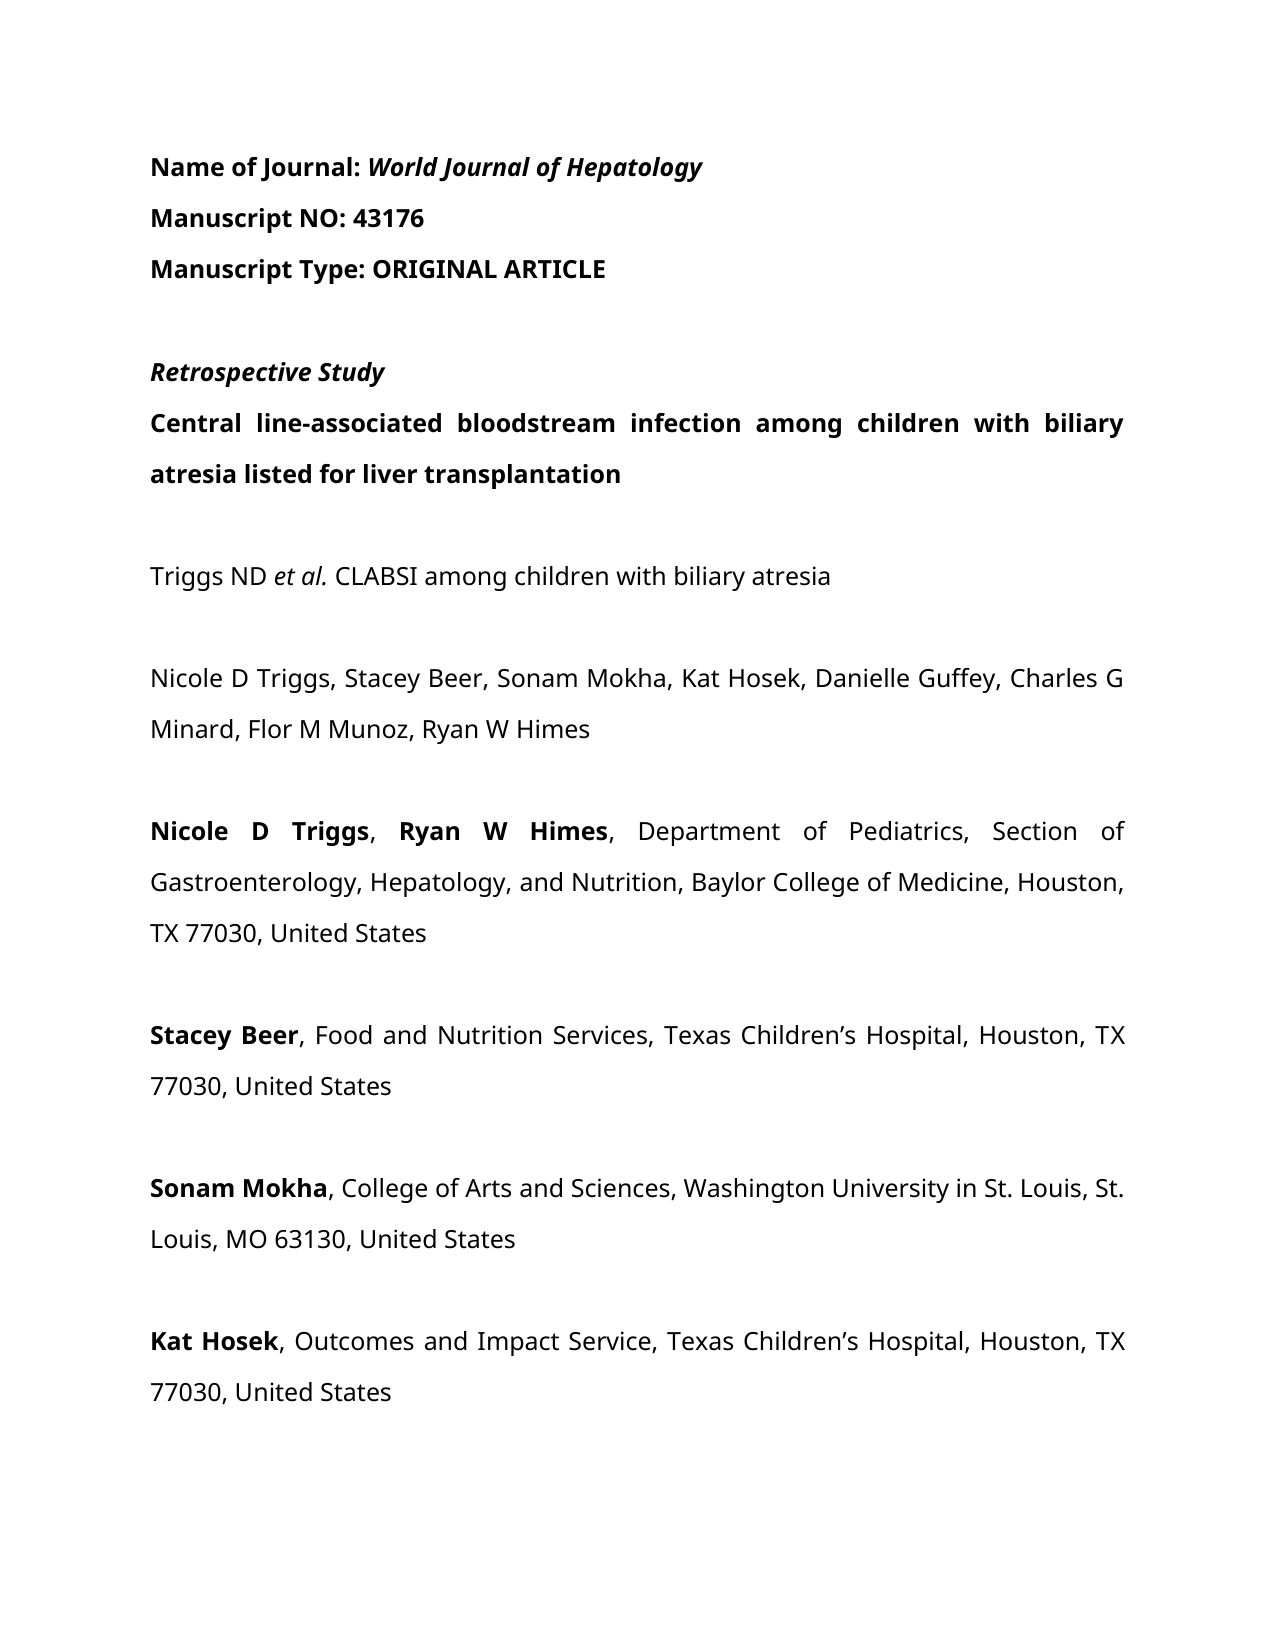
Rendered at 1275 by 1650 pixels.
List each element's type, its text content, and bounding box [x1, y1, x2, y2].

text Manuscript NO: 43176 [150, 201, 1125, 235]
text Kat Hosek, Outcomes and Impact Service, Texas Children’s Hospital, Houston, TX 77030, United States [150, 1324, 1125, 1409]
text Manuscript Type: ORIGINAL ARTICLE [150, 252, 1125, 286]
text Name of Journal: World Journal of Hepatology [150, 150, 1125, 184]
text Sonam Mokha, College of Arts and Sciences, Washington University in St. Louis, St. Louis, MO 63130, United States [150, 1171, 1125, 1256]
text Triggs ND et al. CLABSI among children with biliary atresia [150, 558, 1125, 592]
text Stacey Beer, Food and Nutrition Services, Texas Children’s Hospital, Houston, TX 77030, United States [150, 1018, 1125, 1103]
text Central line-associated bloodstream infection among children with biliary atresia listed for liver transplantation [150, 405, 1125, 490]
text Nicole D Triggs, Stacey Beer, Sonam Mokha, Kat Hosek, Danielle Guffey, Charles G Minard, Flor M Munoz, Ryan W Himes [150, 660, 1125, 746]
text Retrospective Study [150, 354, 1125, 388]
text Nicole D Triggs, Ryan W Himes, Department of Pediatrics, Section of Gastroenterology, Hepatology, and Nutrition, Baylor College of Medicine, Houston, TX 77030, United States [150, 813, 1125, 950]
